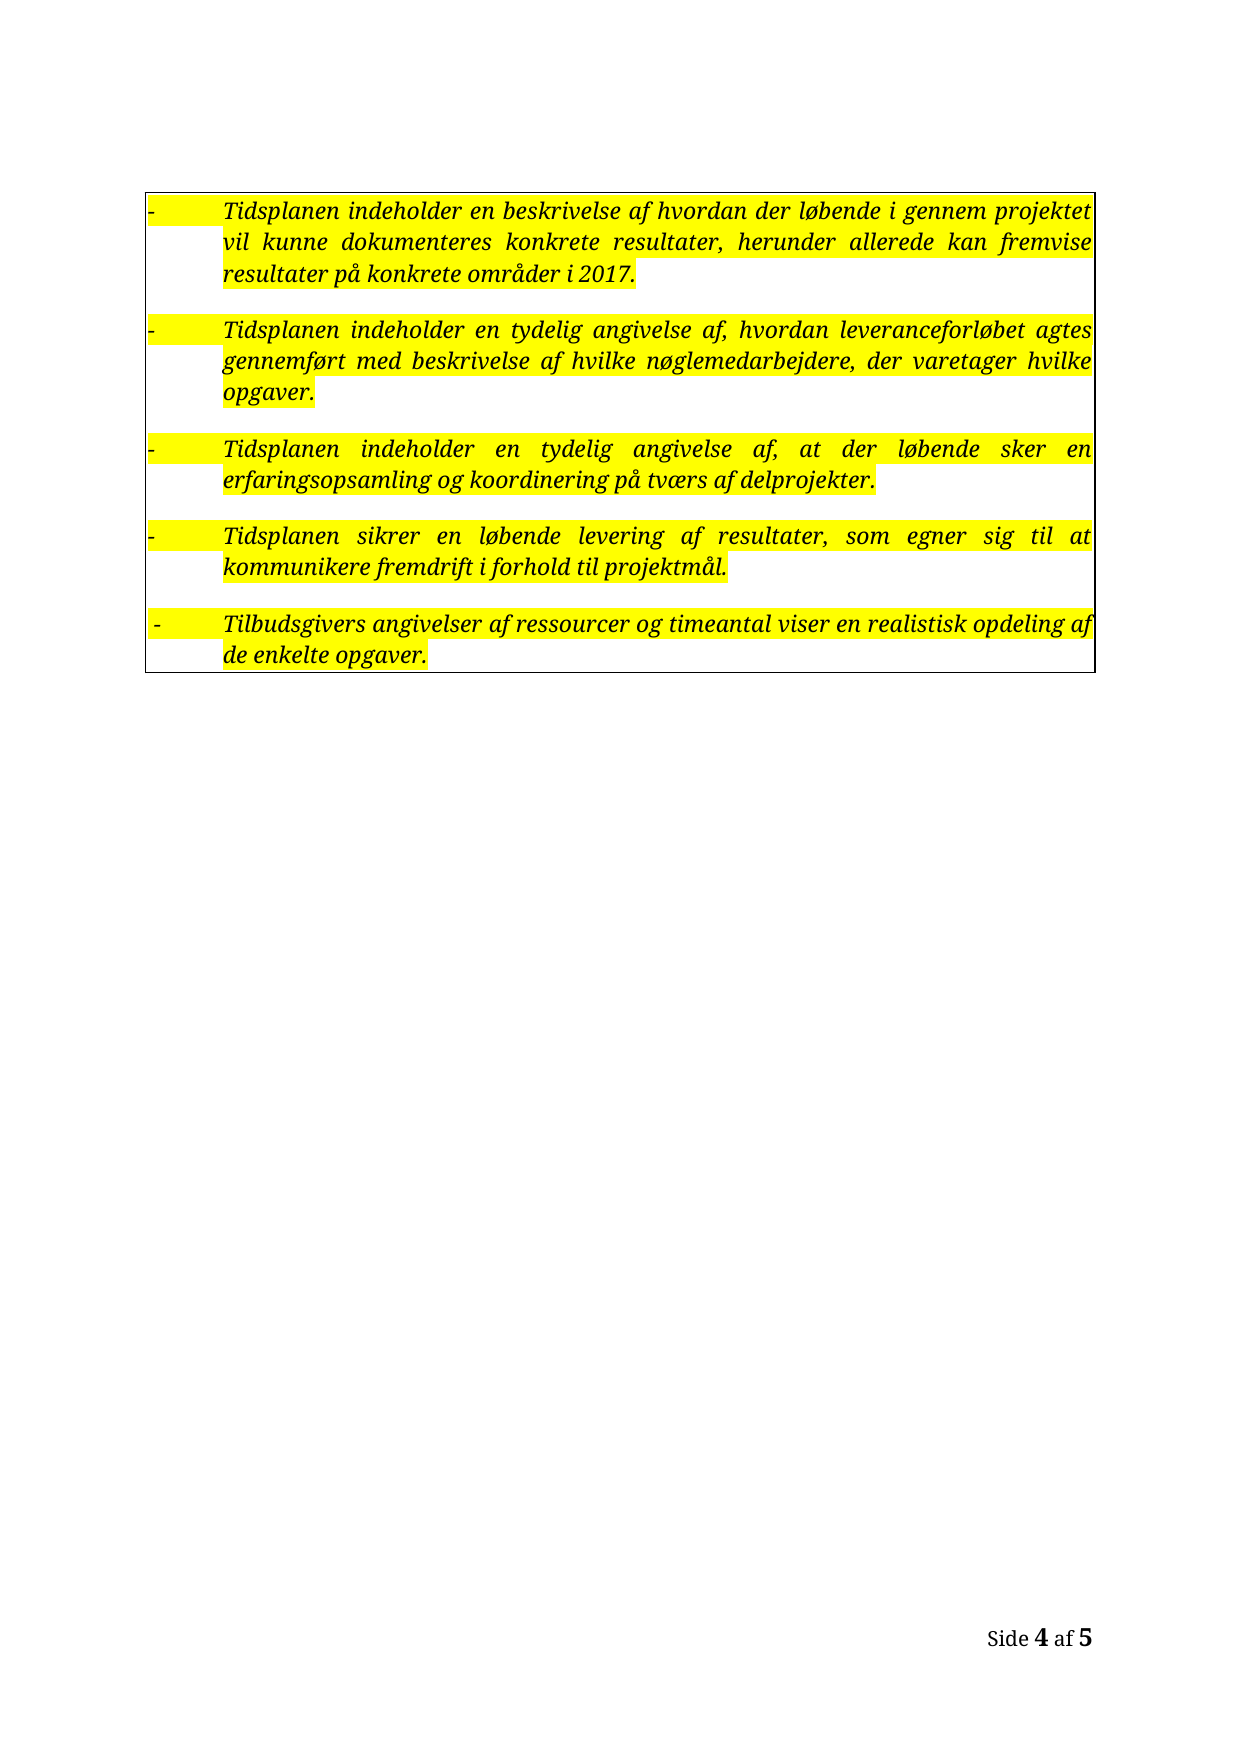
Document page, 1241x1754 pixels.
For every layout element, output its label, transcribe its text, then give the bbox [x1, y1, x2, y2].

text - Tilbudsgivers angivelser af ressourcer og timeantal viser en realistisk opdeling af de enkelte opgaver. [146, 604, 1094, 672]
text - Tidsplanen indeholder en tydelig angivelse af, hvordan leveranceforløbet agtes gennemført med beskrivelse af hvilke nøglemedarbejdere, der varetager hvilke opgaver. [146, 311, 1094, 408]
text - Tidsplanen sikrer en løbende levering af resultater, som egner sig til at kommunikere fremdrift i forhold til projektmål. [146, 517, 1094, 583]
text - Tidsplanen indeholder en tydelig angivelse af, at der løbende sker en erfaringsopsamling og koordinering på tværs af delprojekter. [146, 429, 1094, 495]
text - Tidsplanen indeholder en beskrivelse af hvordan der løbende i gennem projektet vil kunne dokumenteres konkrete resultater, herunder allerede kan fremvise resultater på konkrete områder i 2017. [146, 193, 1094, 289]
